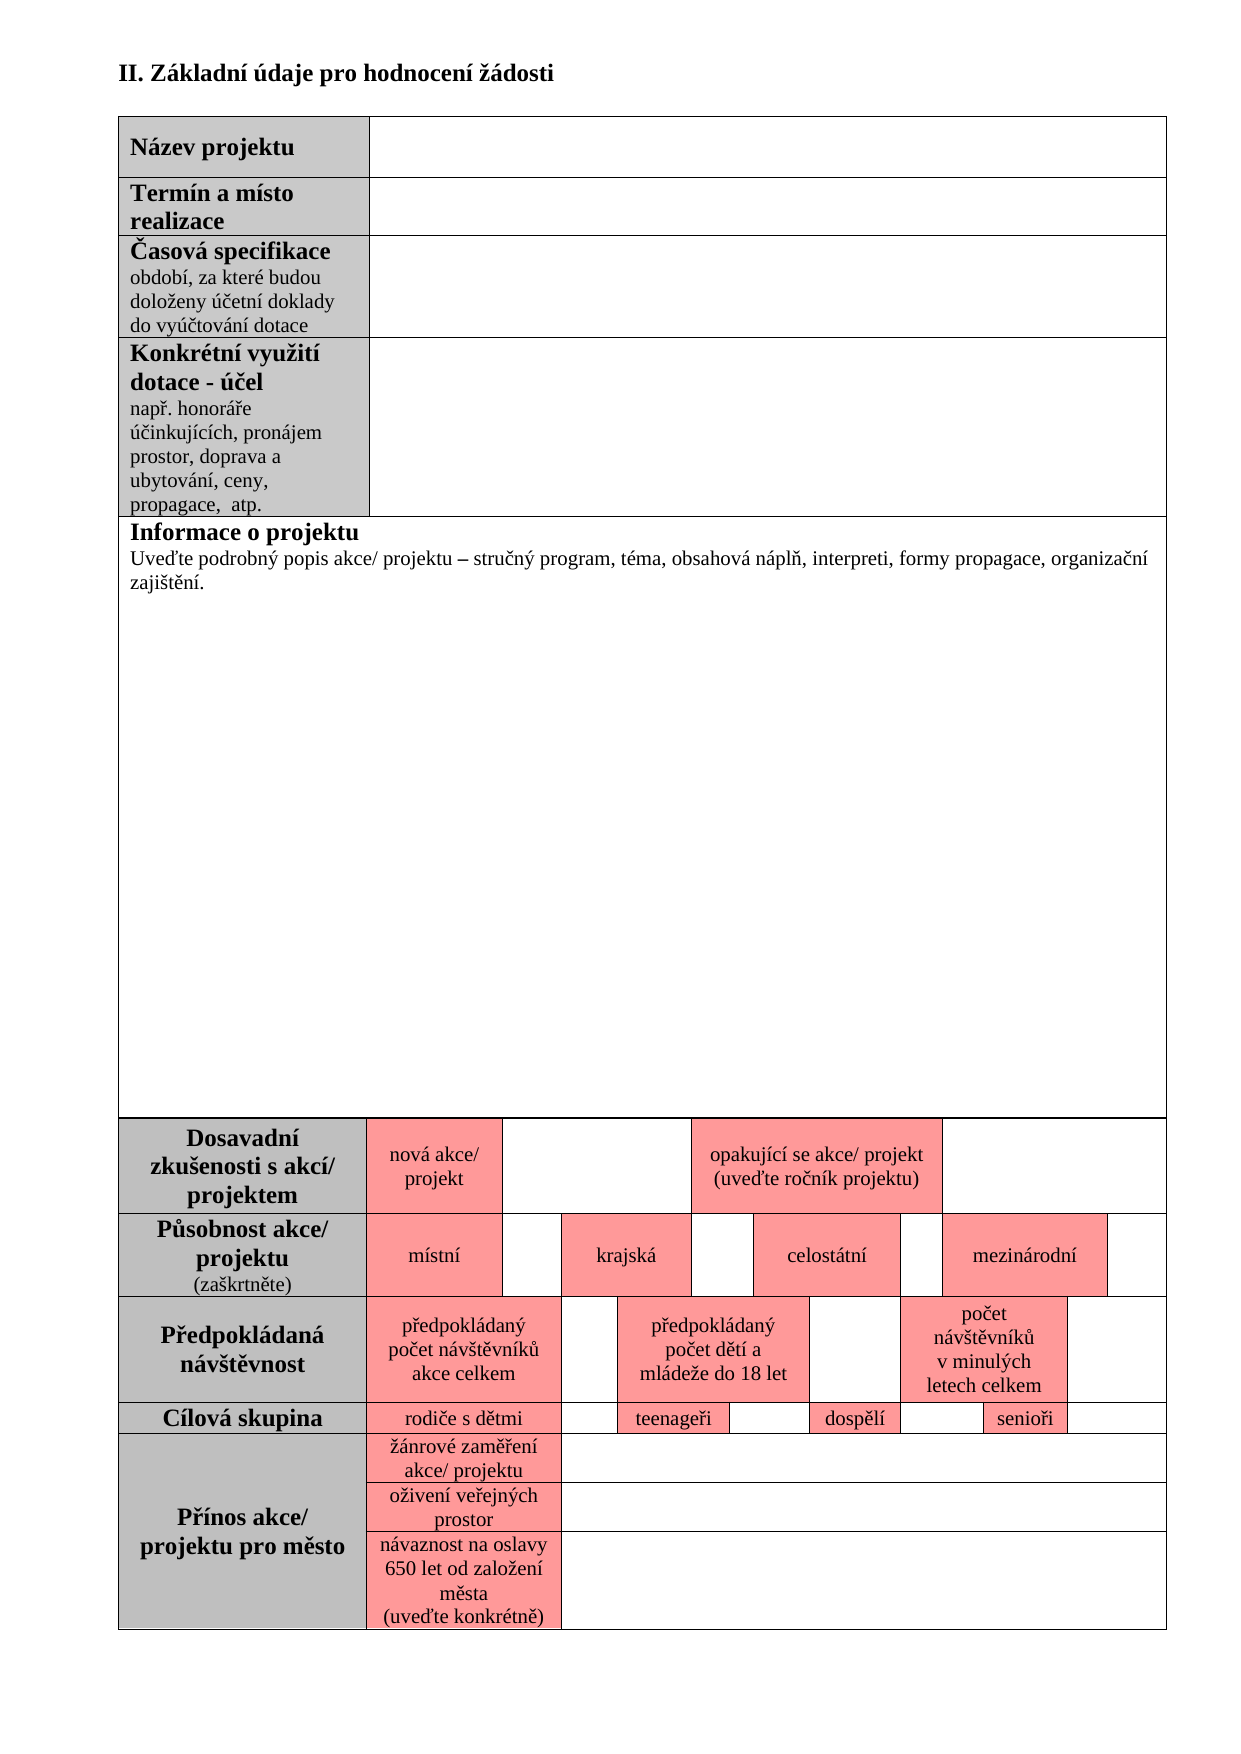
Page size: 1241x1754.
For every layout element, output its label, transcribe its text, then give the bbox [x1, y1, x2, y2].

table_cell Informace o projektu Uveďte podrobný popis akce/ projektu – stručný program, téma, obsahová náplň, interpreti, formy propagace, organizační zajištění. [119, 517, 1166, 1117]
table_cell rodiče s dětmi [367, 1403, 561, 1433]
table_cell počet návštěvníků v minulých letech celkem [901, 1297, 1067, 1402]
table_cell Přínos akce/ projektu pro město [119, 1434, 366, 1628]
table_cell [901, 1403, 983, 1433]
table_header nová akce/ projekt [367, 1119, 502, 1213]
table_cell předpokládaný počet návštěvníků akce celkem [367, 1297, 561, 1402]
table_cell teenageři [618, 1403, 729, 1433]
table_cell [730, 1403, 809, 1433]
table_header [370, 117, 1166, 177]
table_header opakující se akce/ projekt (uveďte ročník projektu) [692, 1119, 942, 1213]
table_cell [562, 1297, 617, 1402]
table_cell Působnost akce/ projektu (zaškrtněte) [119, 1214, 366, 1296]
table_cell Cílová skupina [119, 1403, 366, 1433]
table_header [943, 1119, 1166, 1213]
table_cell [562, 1403, 617, 1433]
table_cell krajská [562, 1214, 691, 1296]
table_header [503, 1119, 691, 1213]
table_cell [1108, 1214, 1166, 1296]
table_cell [1068, 1297, 1166, 1402]
table_cell [370, 178, 1166, 235]
table_cell [503, 1214, 561, 1296]
table_cell celostátní [754, 1214, 900, 1296]
table_cell [562, 1483, 1166, 1531]
table_cell dospělí [810, 1403, 900, 1433]
table_cell [562, 1434, 1166, 1482]
table_cell oživení veřejných prostor [367, 1483, 561, 1531]
text II. Základní údaje pro hodnocení žádosti [118, 58, 1122, 87]
table_cell návaznost na oslavy 650 let od založení města (uveďte konkrétně) [367, 1532, 561, 1628]
table_cell [810, 1297, 900, 1402]
table_cell [1068, 1403, 1166, 1433]
table_cell Předpokládaná návštěvnost [119, 1297, 366, 1402]
table_cell Termín a místo realizace [119, 178, 369, 235]
table_cell žánrové zaměření akce/ projektu [367, 1434, 561, 1482]
table_cell [370, 236, 1166, 337]
table_cell Časová specifikace období, za které budou doloženy účetní doklady do vyúčtování dotace [119, 236, 369, 337]
table_cell mezinárodní [943, 1214, 1107, 1296]
table_cell [901, 1214, 942, 1296]
table_header Dosavadní zkušenosti s akcí/ projektem [119, 1119, 366, 1213]
table_cell předpokládaný počet dětí a mládeže do 18 let [618, 1297, 809, 1402]
table_cell místní [367, 1214, 502, 1296]
table_cell [562, 1532, 1166, 1628]
table_header Název projektu [119, 117, 369, 177]
table_cell senioři [984, 1403, 1067, 1433]
table_cell [370, 338, 1166, 516]
table_cell Konkrétní využití dotace - účel např. honoráře účinkujících, pronájem prostor, doprava a ubytování, ceny, propagace, atp. [119, 338, 369, 516]
table_cell [692, 1214, 753, 1296]
